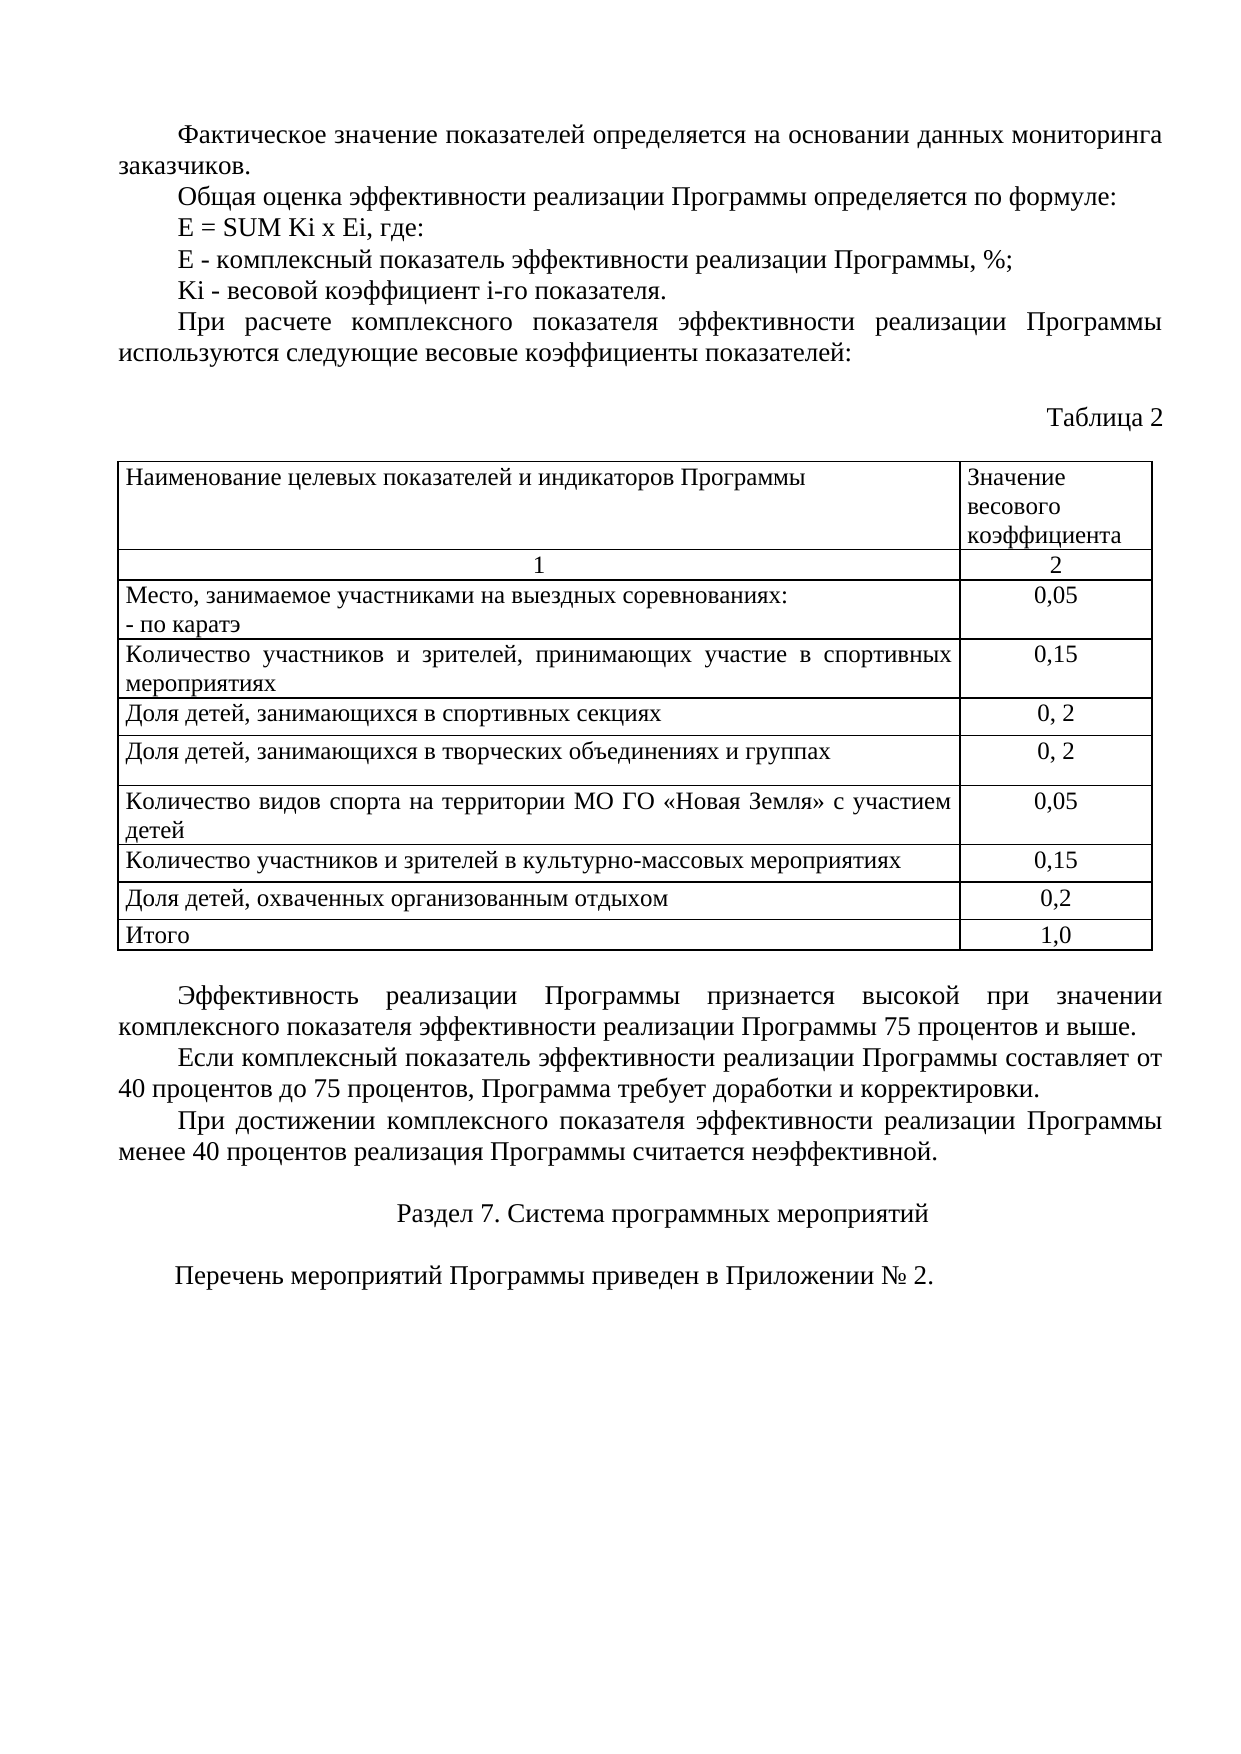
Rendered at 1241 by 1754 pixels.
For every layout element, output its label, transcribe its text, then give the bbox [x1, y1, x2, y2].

text Перечень мероприятий Программы приведен в Приложении № 2. [118, 1259, 1163, 1291]
text Фактическое значение показателей определяется на основании данных мониторинга заказчиков. [118, 118, 1163, 180]
text Эффективность реализации Программы признается высокой при значении комплексного показателя эффективности реализации Программы 75 процентов и выше. [118, 979, 1163, 1041]
text E = SUM Ki x Ei, где: [118, 212, 1163, 243]
text Таблица 2 [118, 401, 1163, 432]
table_cell 1 [119, 550, 959, 579]
table_cell Доля детей, занимающихся в спортивных секциях [119, 699, 959, 734]
table_cell Доля детей, охваченных организованным отдыхом [119, 883, 959, 918]
text При расчете комплексного показателя эффективности реализации Программы используются следующие весовые коэффициенты показателей: [118, 305, 1163, 367]
table_cell 0,05 [961, 786, 1151, 843]
table_header Значение весового коэффициента [961, 462, 1151, 548]
table_cell 1,0 [961, 920, 1151, 949]
table_cell Количество видов спорта на территории МО ГО «Новая Земля» с участием детей [119, 786, 959, 843]
table_cell 0,05 [961, 581, 1151, 638]
table_cell Итого [119, 920, 959, 949]
table_cell Место, занимаемое участниками на выездных соревнованиях: - по каратэ [119, 581, 959, 638]
table_header Наименование целевых показателей и индикаторов Программы [119, 462, 959, 548]
table_cell 0,15 [961, 845, 1151, 881]
text E - комплексный показатель эффективности реализации Программы, %; [118, 243, 1163, 274]
text Ki - весовой коэффициент i-го показателя. [118, 274, 1163, 305]
table_cell Доля детей, занимающихся в творческих объединениях и группах [119, 736, 959, 784]
text Раздел 7. Система программных мероприятий [118, 1197, 1163, 1228]
table_cell 2 [961, 550, 1151, 579]
text Общая оценка эффективности реализации Программы определяется по формуле: [118, 180, 1163, 212]
table_cell 0,2 [961, 883, 1151, 918]
text Если комплексный показатель эффективности реализации Программы составляет от 40 процентов до 75 процентов, Программа требует доработки и корректировки. [118, 1041, 1163, 1104]
table_cell Количество участников и зрителей, принимающих участие в спортивных мероприятиях [119, 640, 959, 697]
text При достижении комплексного показателя эффективности реализации Программы менее 40 процентов реализация Программы считается неэффективной. [118, 1104, 1163, 1166]
table_cell 0,15 [961, 640, 1151, 697]
table_cell 0, 2 [961, 736, 1151, 784]
table_cell Количество участников и зрителей в культурно-массовых мероприятиях [119, 845, 959, 881]
table_cell 0, 2 [961, 699, 1151, 734]
